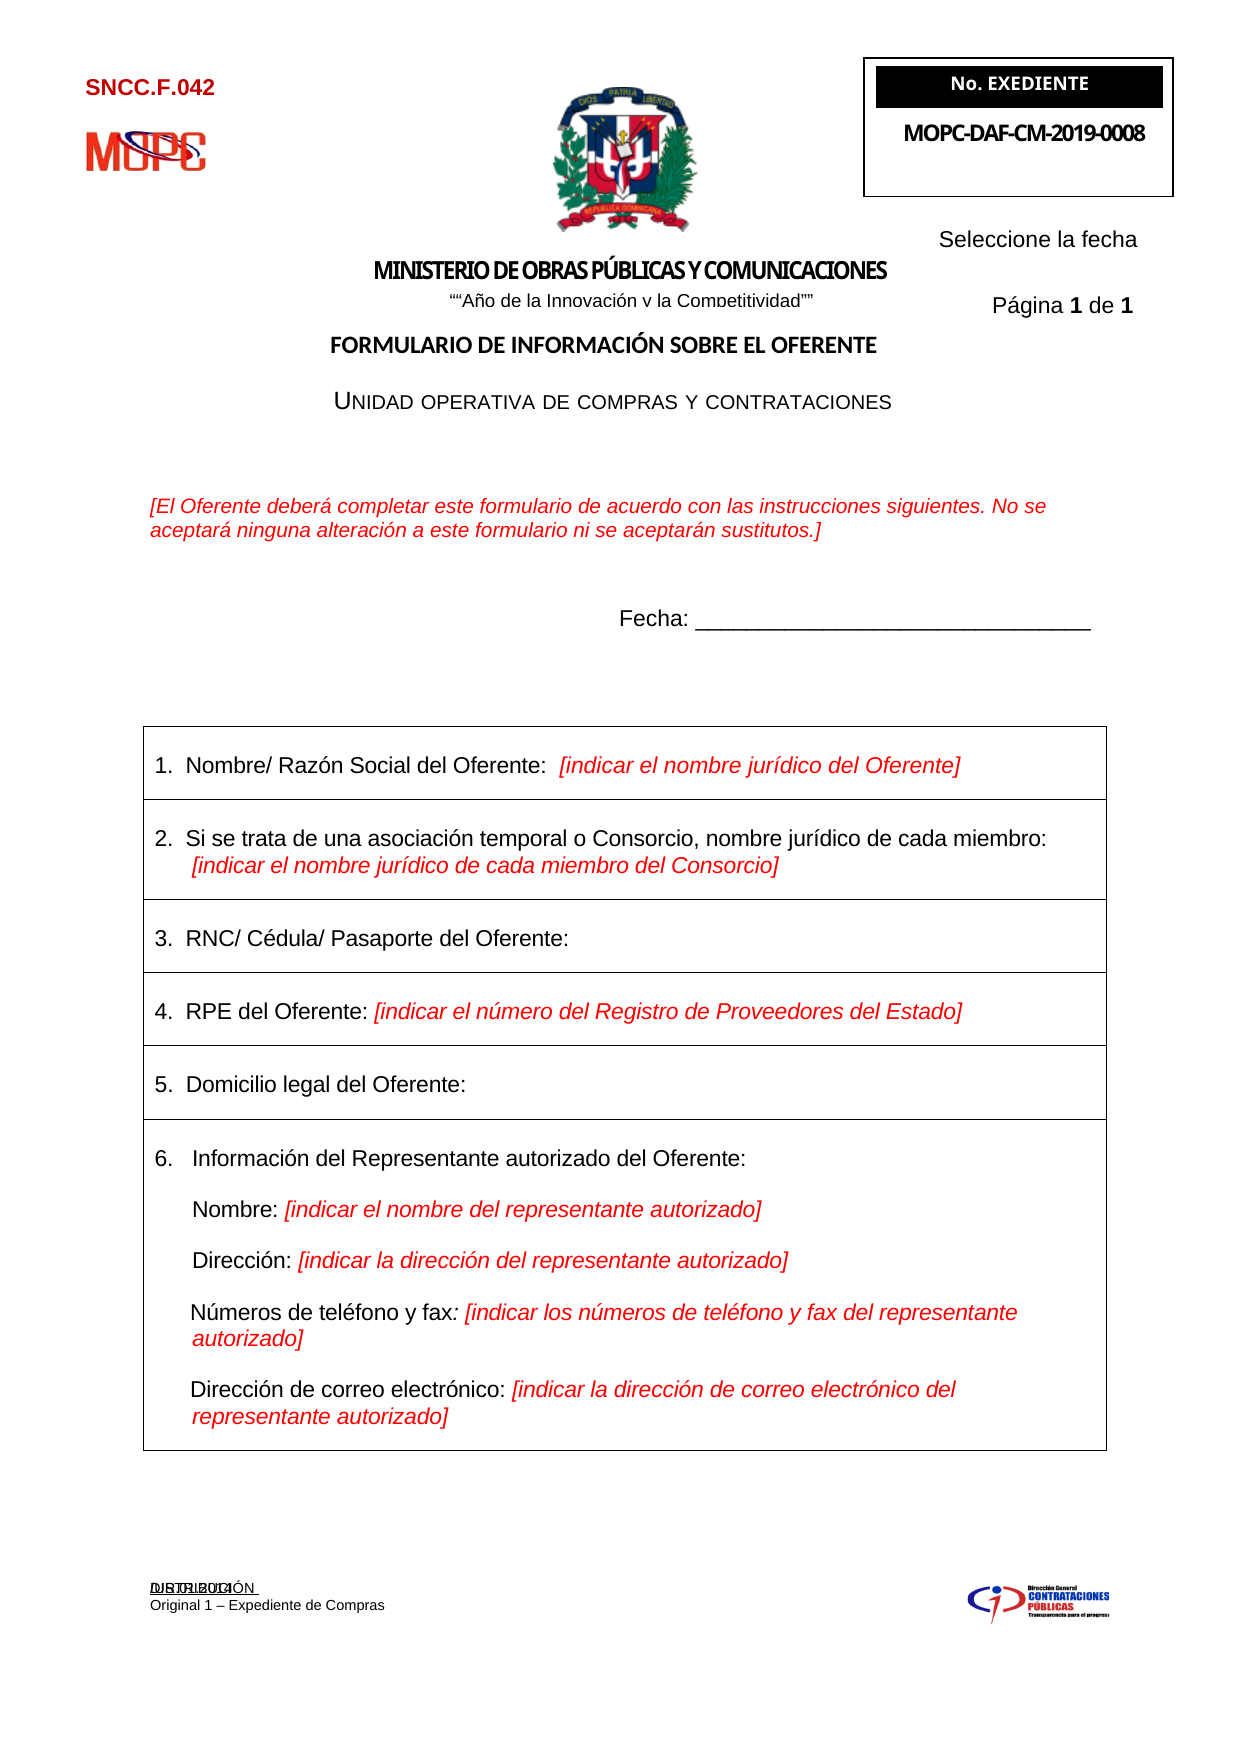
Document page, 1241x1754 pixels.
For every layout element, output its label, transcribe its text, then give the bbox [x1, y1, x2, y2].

picture [78, 131, 217, 171]
table_cell 6. Información del Representante autorizado del Oferente: Nombre: [indicar el nombre del representante autorizado] Dirección: [indicar la dirección del representante autorizado] Números de teléfono y fax: [indicar los números de teléfono y fax del representante autorizado] Dirección de correo electrónico: [indicar la dirección de correo electrónico del representante autorizado] [144, 1120, 1106, 1450]
table_header 1. Nombre/ Razón Social del Oferente: [indicar el nombre jurídico del Oferente] [144, 727, 1106, 799]
table_cell 4. RPE del Oferente: [indicar el número del Registro de Proveedores del Estado] [144, 973, 1106, 1045]
text [El Oferente deberá completar este formulario de acuerdo con las instrucciones siguientes. No se aceptará ninguna alteración a este formulario ni se aceptarán sustitutos.] [150, 494, 1090, 542]
table_cell 2. Si se trata de una asociación temporal o Consorcio, nombre jurídico de cada miembro: [indicar el nombre jurídico de cada miembro del Consorcio] [144, 800, 1106, 899]
picture [552, 87, 698, 232]
text Fecha: _______________________________ [150, 605, 1090, 632]
picture [967, 1585, 1110, 1624]
table_cell 3. RNC/ Cédula/ Pasaporte del Oferente: [144, 900, 1106, 972]
table_cell 5. Domicilio legal del Oferente: [144, 1046, 1106, 1118]
